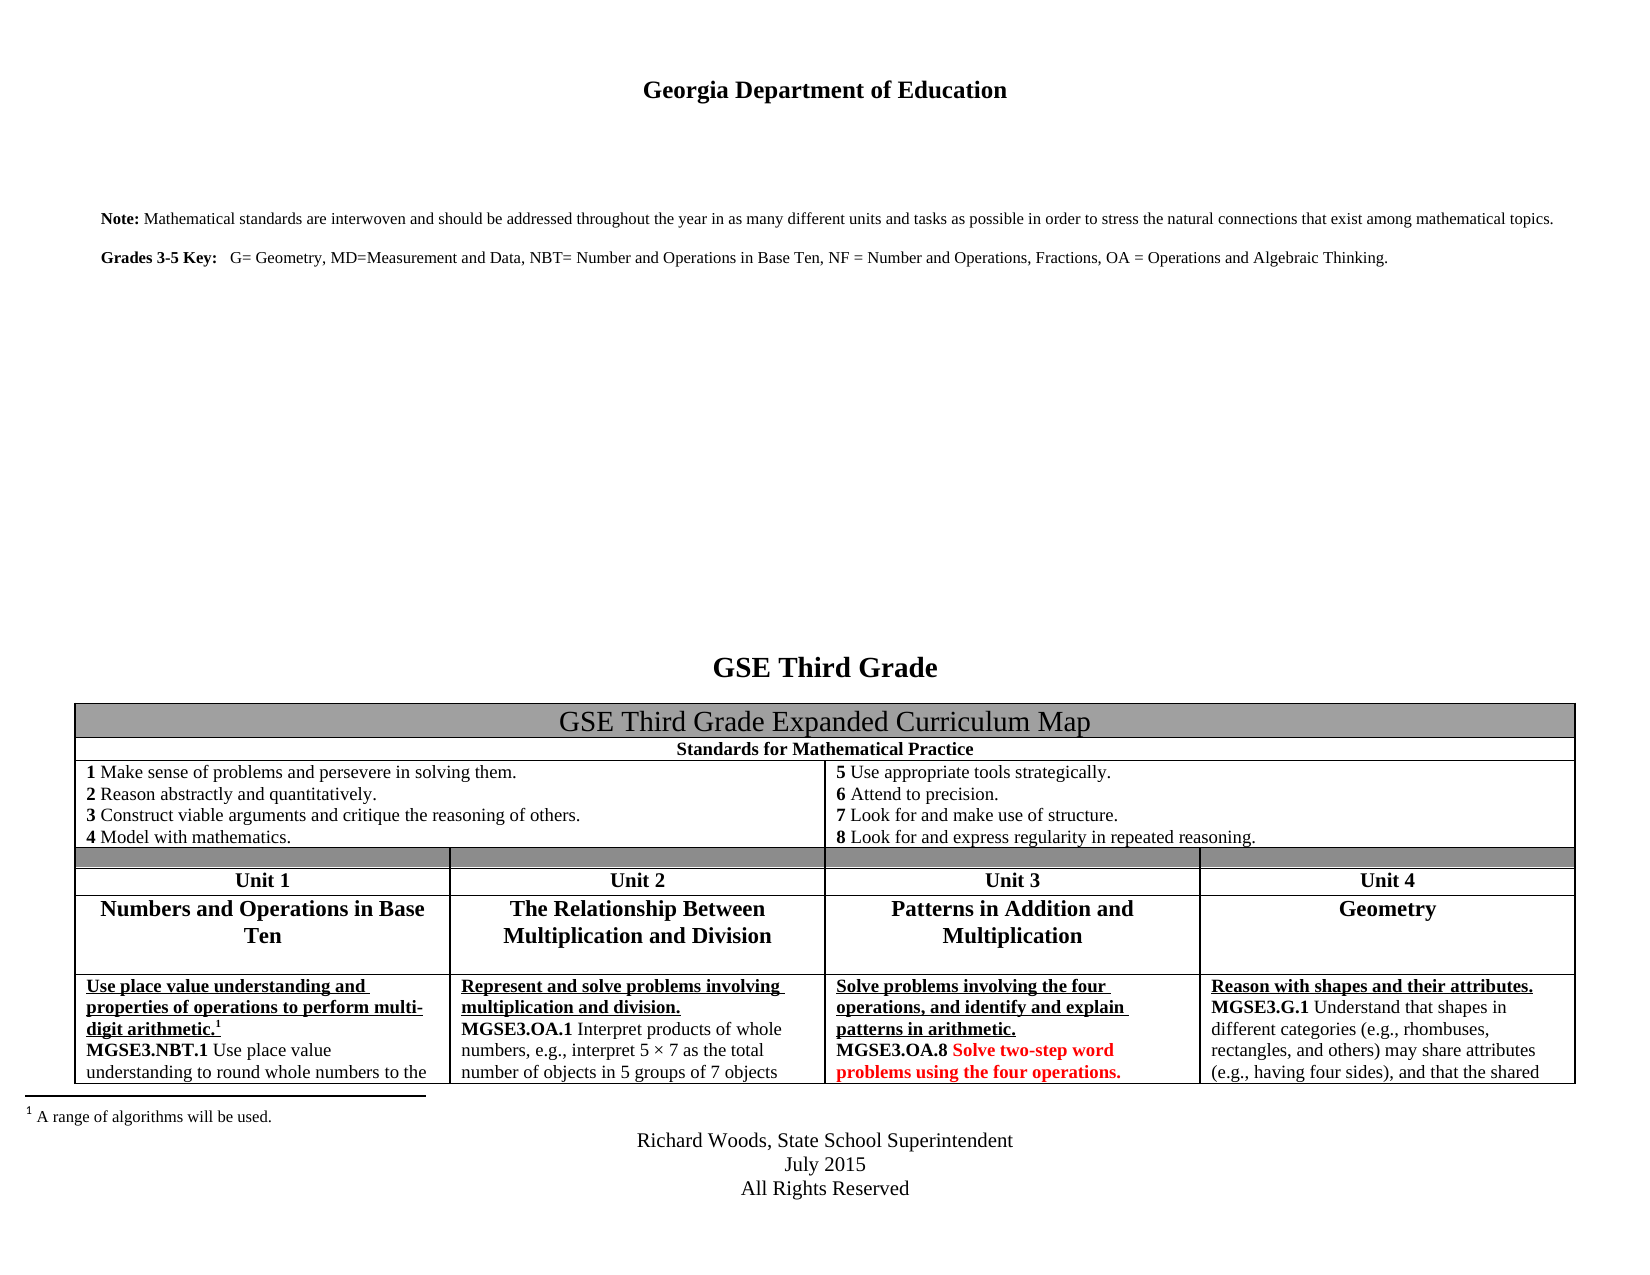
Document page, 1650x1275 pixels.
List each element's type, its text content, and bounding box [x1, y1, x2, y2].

text GSE Third Grade [26, 650, 1624, 683]
table_cell [76, 848, 449, 867]
table_cell Unit 4 [1201, 869, 1574, 894]
table_cell 1 Make sense of problems and persevere in solving them. 2 Reason abstractly and quantitatively. 3 Construct viable arguments and critique the reasoning of others. 4 Model with mathematics. [76, 761, 824, 847]
table_cell [826, 848, 1199, 867]
text Note: Mathematical standards are interwoven and should be addressed throughout the year in as many different units and tasks as possible in order to stress the natural connections that exist among mathematical topics. [26, 209, 1624, 228]
table_cell Patterns in Addition and Multiplication [826, 896, 1199, 973]
table_header GSE Third Grade Expanded Curriculum Map [76, 704, 1574, 737]
table_cell Standards for Mathematical Practice [76, 738, 1574, 760]
table_cell Unit 2 [451, 869, 824, 894]
text Grades 3-5 Key: G= Geometry, MD=Measurement and Data, NBT= Number and Operations in Base Ten, NF = Number and Operations, Fractions, OA = Operations and Algebraic Thinking. [101, 247, 1624, 267]
table_cell Unit 1 [76, 869, 449, 894]
table_cell [1201, 848, 1574, 867]
table_cell Numbers and Operations in Base Ten [76, 896, 449, 973]
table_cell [826, 975, 1199, 1082]
table_cell Unit 3 [826, 869, 1199, 894]
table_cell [451, 975, 824, 1082]
table_cell 5 Use appropriate tools strategically. 6 Attend to precision. 7 Look for and make use of structure. 8 Look for and express regularity in repeated reasoning. [826, 761, 1574, 847]
table_cell Geometry [1201, 896, 1574, 973]
table_cell The Relationship Between Multiplication and Division [451, 896, 824, 973]
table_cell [76, 975, 449, 1082]
table_cell [451, 848, 824, 867]
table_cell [1201, 975, 1574, 1082]
